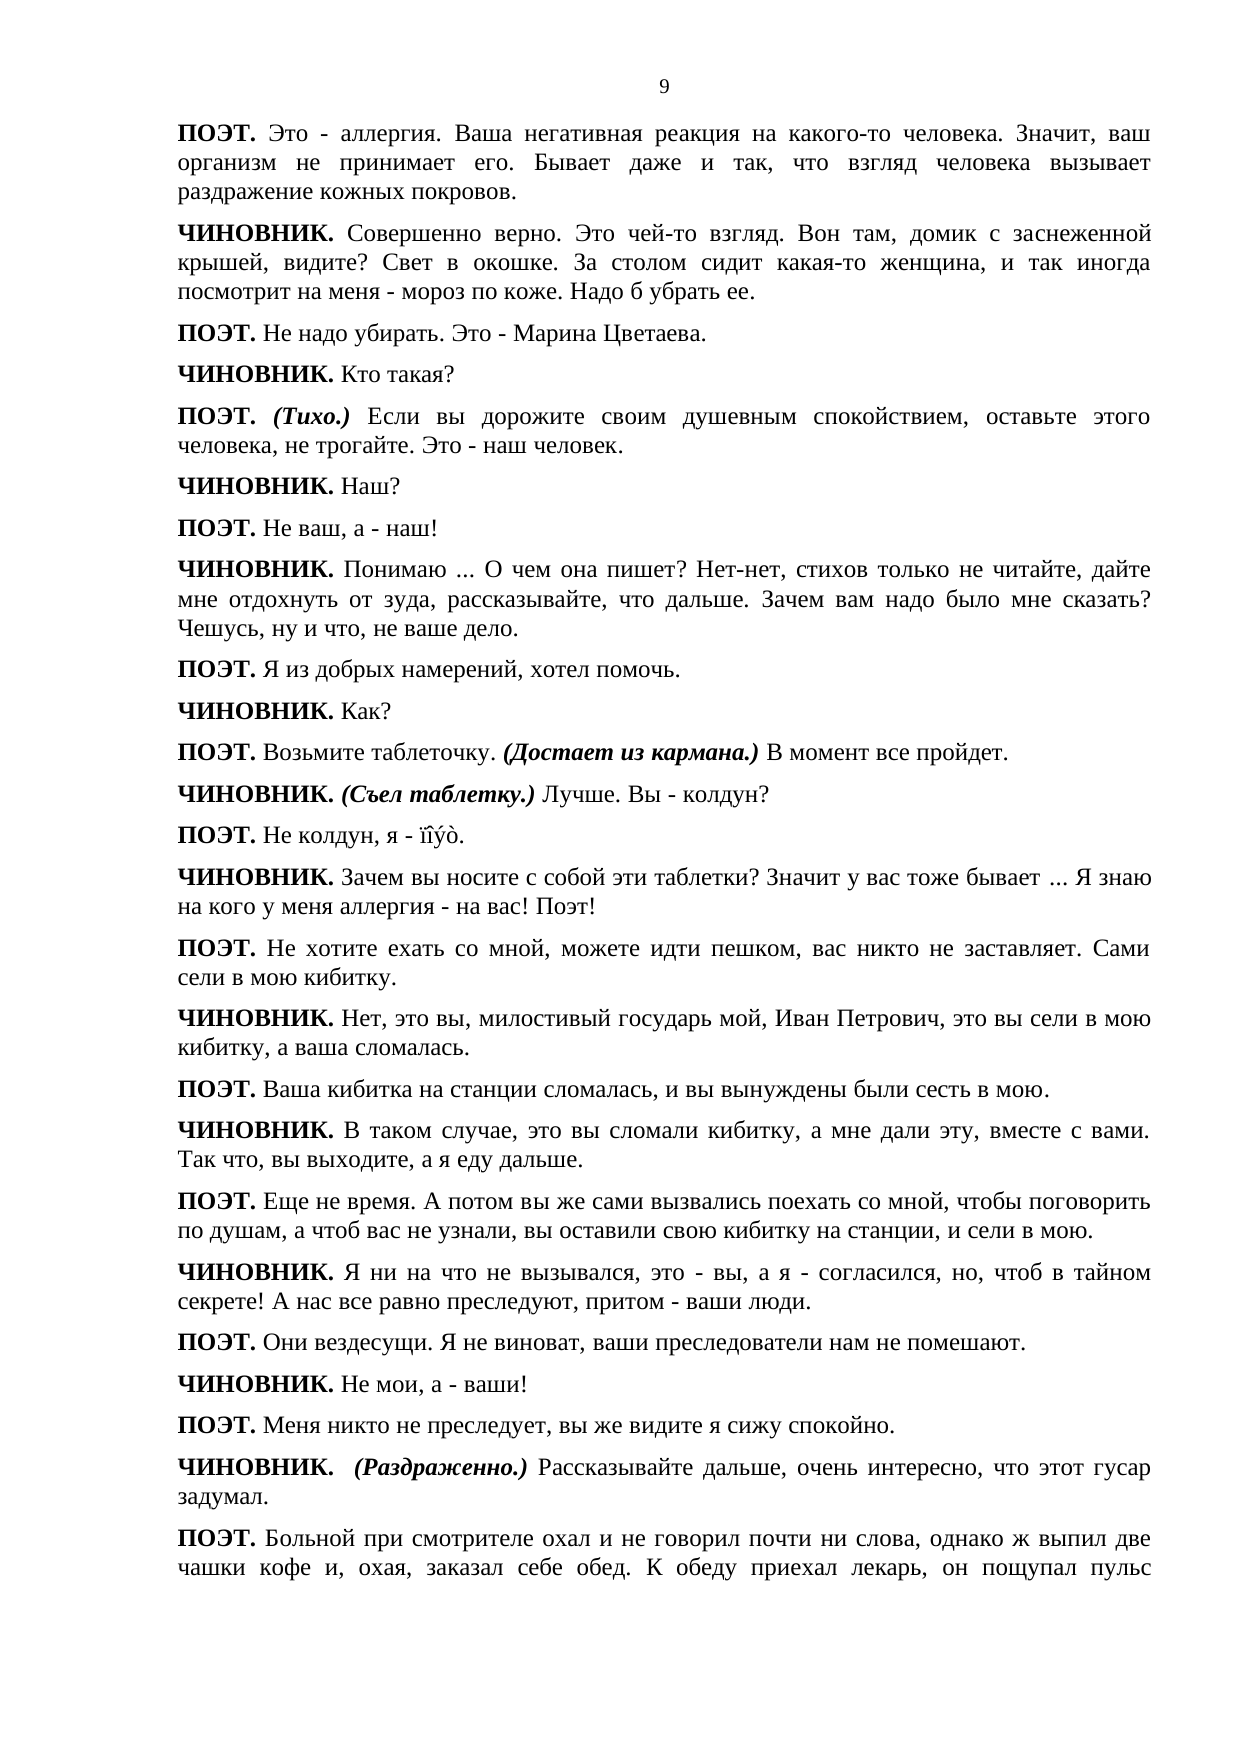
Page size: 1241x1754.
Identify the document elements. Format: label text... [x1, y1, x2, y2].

text ЧИНОВНИК. В таком случае, это вы сломали кибитку, а мне дали эту, вместе с вами. Так что, вы выходите, а я еду дальше. [177, 1115, 1152, 1173]
text ЧИНОВНИК. Я ни на что не вызывался, это - вы, а я - согласился, но, чтоб в тайном секрете! А нас все равно преследуют, притом - ваши люди. [177, 1257, 1152, 1315]
text ЧИНОВНИК. (Съел таблетку.) Лучше. Вы - колдун? [177, 779, 1152, 808]
text ПОЭТ. Не колдун, я - ïîýò. [177, 820, 1152, 849]
text ЧИНОВНИК. Как? [177, 696, 1152, 725]
text ПОЭТ. Не ваш, а - наш! [177, 513, 1152, 542]
text ЧИНОВНИК. Кто такая? [177, 359, 1152, 388]
text ПОЭТ. Они вездесущи. Я не виноват, ваши преследователи нам не помешают. [177, 1327, 1152, 1356]
text ПОЭТ. Возьмите таблеточку. (Достает из кармана.) В момент все пройдет. [177, 737, 1152, 766]
text ПОЭТ. (Тихо.) Если вы дорожите своим душевным спокойствием, оставьте этого человека, не трогайте. Это - наш человек. [177, 401, 1152, 459]
text ЧИНОВНИК. Наш? [177, 471, 1152, 500]
text ЧИНОВНИК. (Раздраженно.) Рассказывайте дальше, очень интересно, что этот гусар задумал. [177, 1452, 1152, 1510]
text ЧИНОВНИК. Нет, это вы, милостивый государь мой, Иван Петрович, это вы сели в мою кибитку, а ваша сломалась. [177, 1003, 1152, 1061]
text ЧИНОВНИК. Понимаю ... О чем она пишет? Нет-нет, стихов только не читайте, дайте мне отдохнуть от зуда, рассказывайте, что дальше. Зачем вам надо было мне сказать? Чешусь, ну и что, не ваше дело. [177, 554, 1152, 642]
text ЧИНОВНИК. Совершенно верно. Это чей-то взгляд. Вон там, домик с заснеженной крышей, видите? Свет в окошке. За столом сидит какая-то женщина, и так иногда посмотрит на меня - мороз по коже. Надо б убрать ее. [177, 218, 1152, 305]
text ЧИНОВНИК. Зачем вы носите с собой эти таблетки? Значит у вас тоже бывает ... Я знаю на кого у меня аллергия - на вас! Поэт! [177, 862, 1152, 920]
text ПОЭТ. Не хотите ехать со мной, можете идти пешком, вас никто не заставляет. Сами сели в мою кибитку. [177, 932, 1152, 991]
text ПОЭТ. Это - аллергия. Ваша негативная реакция на какого-то человека. Значит, ваш организм не принимает его. Бывает даже и так, что взгляд человека вызывает раздражение кожных покровов. [177, 118, 1152, 205]
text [177, 1522, 1152, 1581]
text ПОЭТ. Ваша кибитка на станции сломалась, и вы вынуждены были сесть в мою. [177, 1074, 1152, 1103]
text ПОЭТ. Меня никто не преследует, вы же видите я сижу спокойно. [177, 1410, 1152, 1439]
text ЧИНОВНИК. Не мои, а - ваши! [177, 1369, 1152, 1398]
text ПОЭТ. Еще не время. А потом вы же сами вызвались поехать со мной, чтобы поговорить по душам, а чтоб вас не узнали, вы оставили свою кибитку на станции, и сели в мою. [177, 1186, 1152, 1244]
text ПОЭТ. Я из добрых намерений, хотел помочь. [177, 654, 1152, 683]
text ПОЭТ. Не надо убирать. Это - Марина Цветаева. [177, 317, 1152, 347]
